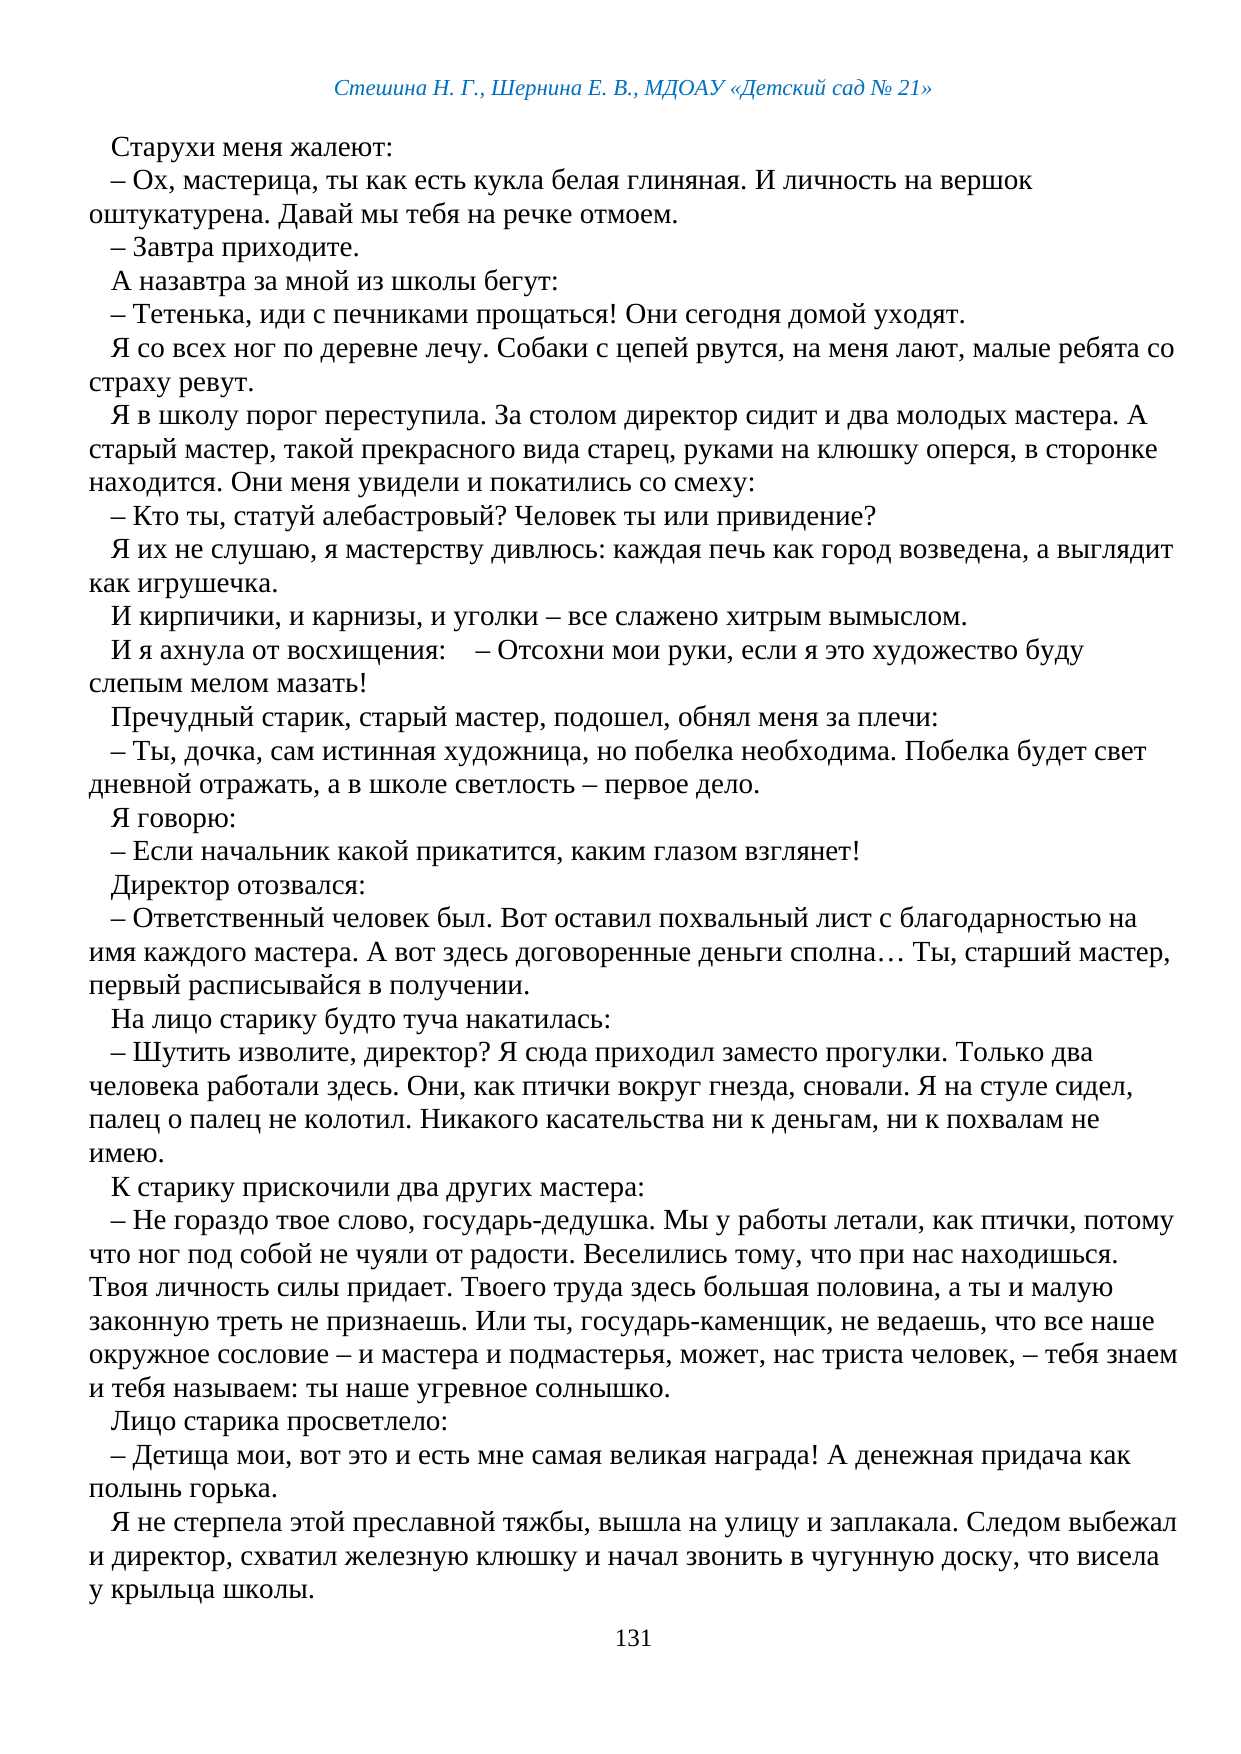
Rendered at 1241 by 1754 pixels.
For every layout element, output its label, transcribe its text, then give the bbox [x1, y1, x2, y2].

text И кирпичики, и карнизы, и уголки – все слажено хитрым вымыслом. [89, 598, 1178, 632]
text – Завтра приходите. [89, 229, 1178, 263]
text Старухи меня жалеют: [89, 129, 1178, 162]
text Я не стерпела этой преславной тяжбы, вышла на улицу и заплакала. Следом выбежал и директор, схватил железную клюшку и начал звонить в чугунную доску, что висела у крыльца школы. [89, 1504, 1178, 1605]
text Я их не слушаю, я мастерству дивлюсь: каждая печь как город возведена, а выглядит как игрушечка. [89, 531, 1178, 598]
text – Шутить изволите, директор? Я сюда приходил заместо прогулки. Только два человека работали здесь. Они, как птички вокруг гнезда, сновали. Я на стуле сидел, палец о палец не колотил. Никакого касательства ни к деньгам, ни к похвалам не имею. [89, 1034, 1178, 1169]
text Я в школу порог переступила. За столом директор сидит и два молодых мастера. А старый мастер, такой прекрасного вида старец, руками на клюшку оперся, в сторонке находится. Они меня увидели и покатились со смеху: [89, 397, 1178, 498]
text На лицо старику будто туча накатилась: [89, 1001, 1178, 1034]
text – Детища мои, вот это и есть мне самая великая награда! А денежная придача как полынь горька. [89, 1437, 1178, 1504]
text Я со всех ног по деревне лечу. Собаки с цепей рвутся, на меня лают, малые ребята со страху ревут. [89, 330, 1178, 397]
text Я говорю: [89, 800, 1178, 833]
text И я ахнула от восхищения: – Отсохни мои руки, если я это художество буду слепым мелом мазать! [89, 632, 1178, 699]
text – Ты, дочка, сам истинная художница, но побелка необходима. Побелка будет свет дневной отражать, а в школе светлость – первое дело. [89, 733, 1178, 800]
text Лицо старика просветлело: [89, 1403, 1178, 1437]
text – Если начальник какой прикатится, каким глазом взглянет! [89, 833, 1178, 867]
text – Кто ты, статуй алебастровый? Человек ты или привидение? [89, 498, 1178, 531]
text А назавтра за мной из школы бегут: [89, 263, 1178, 297]
text К старику прискочили два других мастера: [89, 1169, 1178, 1202]
text – Тетенька, иди с печниками прощаться! Они сегодня домой уходят. [89, 297, 1178, 330]
text – Ох, мастерица, ты как есть кукла белая глиняная. И личность на вершок оштукатурена. Давай мы тебя на речке отмоем. [89, 162, 1178, 229]
text Пречудный старик, старый мастер, подошел, обнял меня за плечи: [89, 699, 1178, 733]
text – Ответственный человек был. Вот оставил похвальный лист с благодарностью на имя каждого мастера. А вот здесь договоренные деньги сполна… Ты, старший мастер, первый расписывайся в получении. [89, 900, 1178, 1001]
text – Не гораздо твое слово, государь-дедушка. Мы у работы летали, как птички, потому что ног под собой не чуяли от радости. Веселились тому, что при нас находишься. Твоя личность силы придает. Твоего труда здесь большая половина, а ты и малую законную треть не признаешь. Или ты, государь-каменщик, не ведаешь, что все наше окружное сословие – и мастера и подмастерья, может, нас триста человек, – тебя знаем и тебя называем: ты наше угревное солнышко. [89, 1202, 1178, 1403]
text Директор отозвался: [89, 867, 1178, 900]
